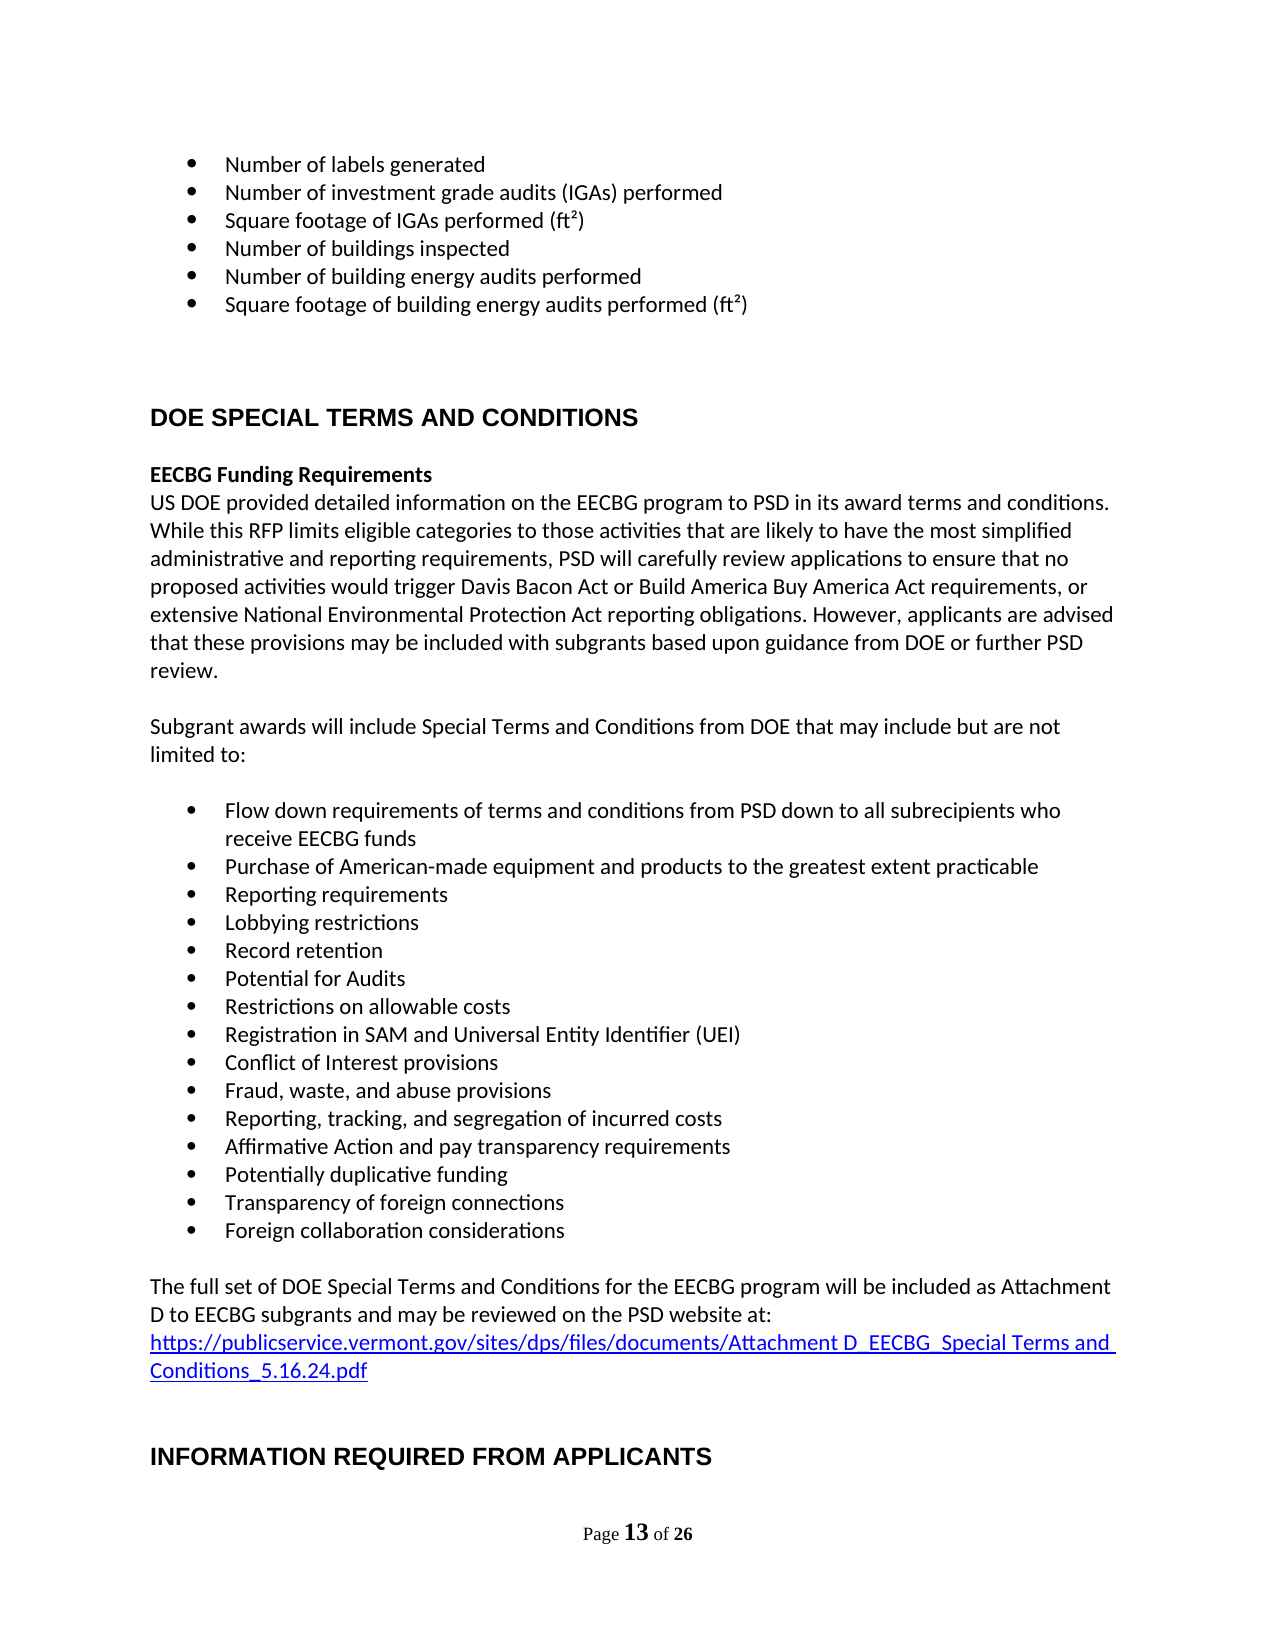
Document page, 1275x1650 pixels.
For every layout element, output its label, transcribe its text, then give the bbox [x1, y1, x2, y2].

text Subgrant awards will include Special Terms and Conditions from DOE that may include but are not limited to: [150, 712, 1125, 768]
text US DOE provided detailed information on the EECBG program to PSD in its award terms and conditions. While this RFP limits eligible categories to those activities that are likely to have the most simplified administrative and reporting requirements, PSD will carefully review applications to ensure that no proposed activities would trigger Davis Bacon Act or Build America Buy America Act requirements, or extensive National Environmental Protection Act reporting obligations. However, applicants are advised that these provisions may be included with subgrants based upon guidance from DOE or further PSD review. [150, 488, 1125, 684]
list Lobbying restrictions [187, 908, 1125, 936]
list Fraud, waste, and abuse provisions [187, 1076, 1125, 1104]
list Reporting requirements [187, 880, 1125, 908]
list Foreign collaboration considerations [187, 1216, 1125, 1244]
list Number of investment grade audits (IGAs) performed [187, 178, 1127, 206]
text The full set of DOE Special Terms and Conditions for the EECBG program will be included as Attachment D to EECBG subgrants and may be reviewed on the PSD website at: https://publicservice.vermont.gov/sites/dps/files/documents/Attachment D_EECBG_Special Terms and Conditions_5.16.24.pdf [150, 1272, 1125, 1384]
list Potentially duplicative funding [187, 1160, 1125, 1188]
list Square footage of building energy audits performed (ft²) [187, 290, 1127, 318]
subtitle DOE SPECIAL TERMS AND CONDITIONS [150, 403, 1125, 432]
list Conflict of Interest provisions [187, 1048, 1125, 1076]
list Flow down requirements of terms and conditions from PSD down to all subrecipients who receive EECBG funds [187, 796, 1125, 852]
list Affirmative Action and pay transparency requirements [187, 1132, 1125, 1160]
text EECBG Funding Requirements [150, 460, 1125, 488]
list Square footage of IGAs performed (ft²) [187, 206, 1127, 234]
list Number of labels generated [187, 150, 1127, 178]
list Registration in SAM and Universal Entity Identifier (UEI) [187, 1020, 1125, 1048]
list Record retention [187, 936, 1125, 964]
list Transparency of foreign connections [187, 1188, 1125, 1216]
list Number of buildings inspected [187, 234, 1127, 262]
subtitle INFORMATION REQUIRED FROM APPLICANTS [150, 1442, 1125, 1471]
list Reporting, tracking, and segregation of incurred costs [187, 1104, 1125, 1132]
list Restrictions on allowable costs [187, 992, 1125, 1020]
list Purchase of American-made equipment and products to the greatest extent practicable [187, 852, 1125, 880]
list Number of building energy audits performed [187, 262, 1127, 290]
list Potential for Audits [187, 964, 1125, 992]
